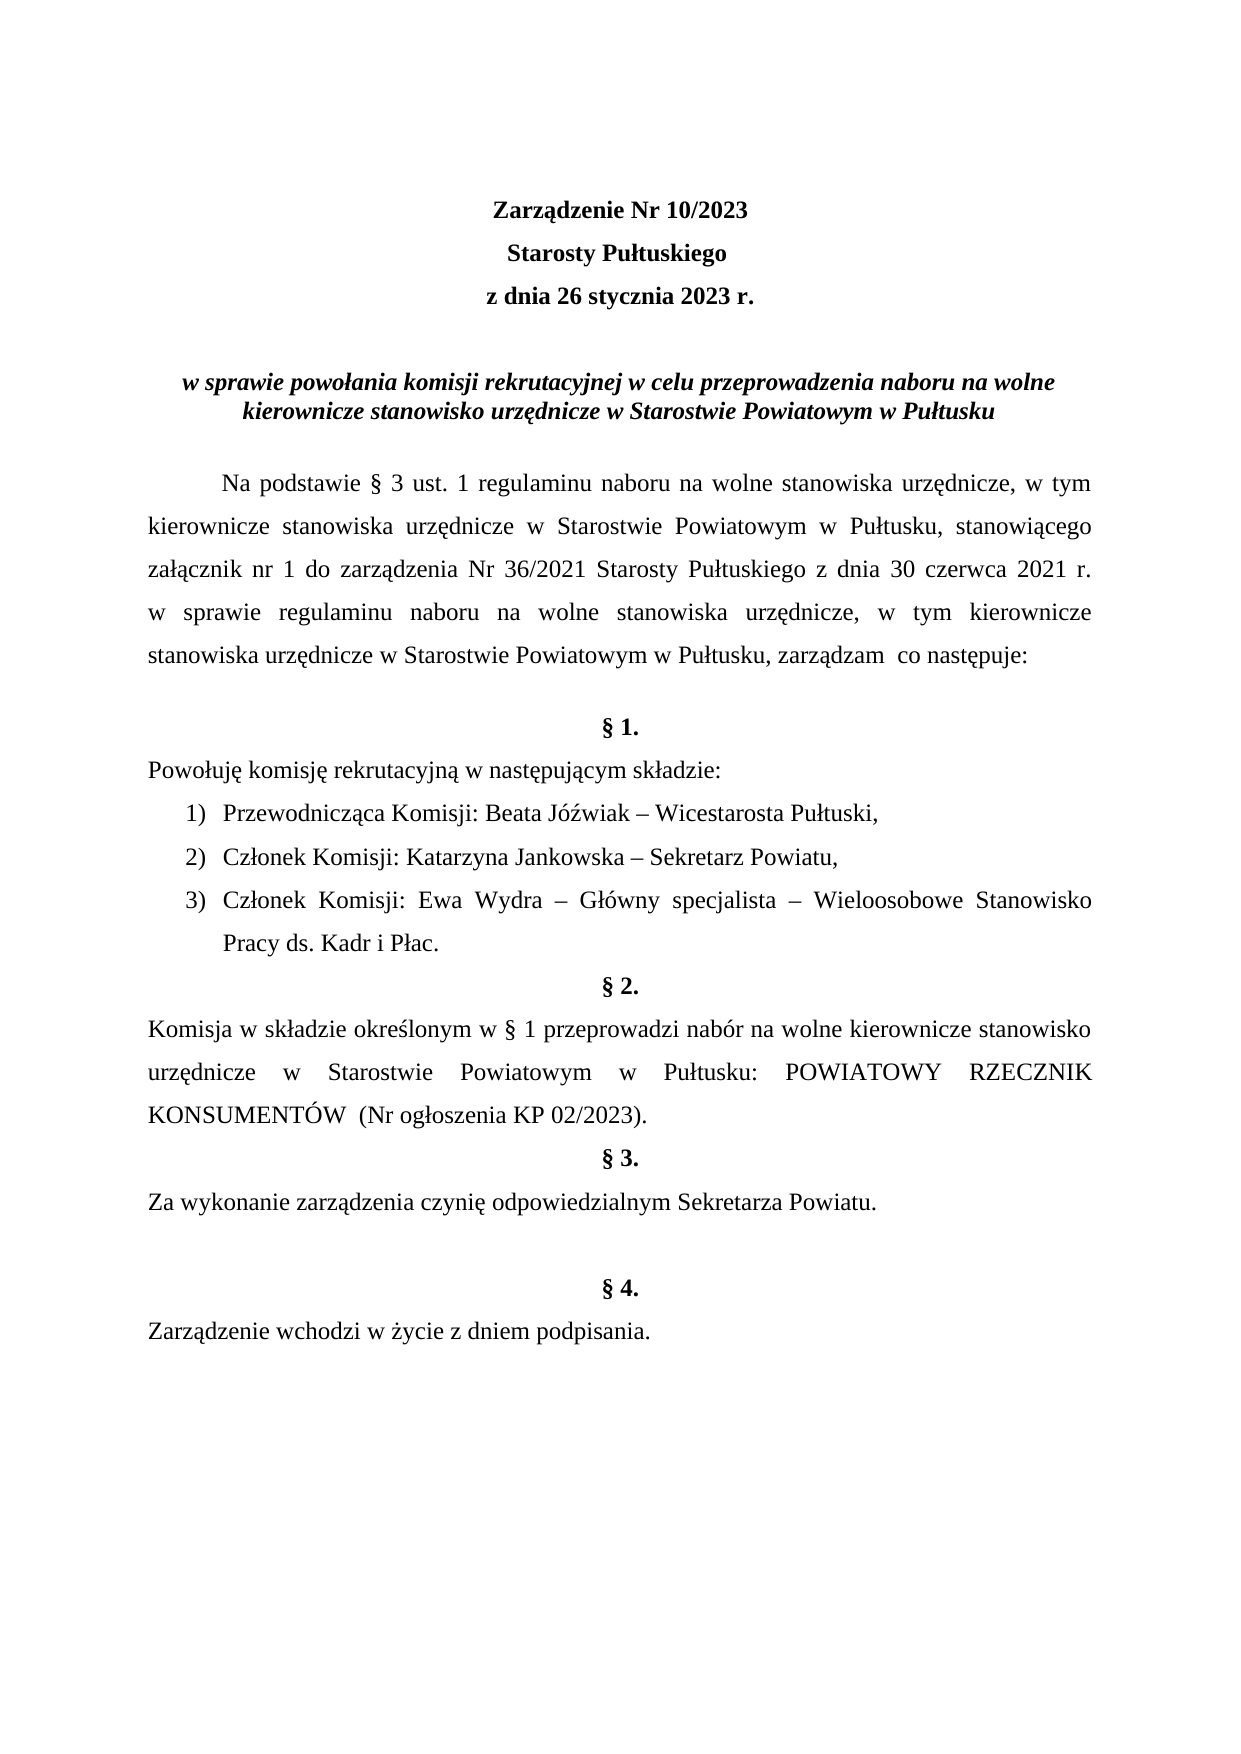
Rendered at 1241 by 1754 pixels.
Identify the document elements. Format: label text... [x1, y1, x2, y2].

text § 2. [148, 971, 1093, 1000]
text Na podstawie § 3 ust. 1 regulaminu naboru na wolne stanowiska urzędnicze, w tym kierownicze stanowiska urzędnicze w Starostwie Powiatowym w Pułtusku, stanowiącego załącznik nr 1 do zarządzenia Nr 36/2021 Starosty Pułtuskiego z dnia 30 czerwca 2021 r. w sprawie regulaminu naboru na wolne stanowiska urzędnicze, w tym kierownicze stanowiska urzędnicze w Starostwie Powiatowym w Pułtusku, zarządzam co następuje: [148, 468, 1093, 669]
text Za wykonanie zarządzenia czynię odpowiedzialnym Sekretarza Powiatu. [148, 1187, 1093, 1215]
list Członek Komisji: Ewa Wydra – Główny specjalista – Wieloosobowe Stanowisko Pracy ds. Kadr i Płac. [185, 885, 1093, 957]
text § 1. [148, 712, 1093, 741]
list Przewodnicząca Komisji: Beata Jóźwiak – Wicestarosta Pułtuski, [185, 798, 1093, 827]
text Powołuję komisję rekrutacyjną w następującym składzie: [148, 755, 1093, 784]
text w sprawie powołania komisji rekrutacyjnej w celu przeprowadzenia naboru na wolne kierownicze stanowisko urzędnicze w Starostwie Powiatowym w Pułtusku [148, 367, 1093, 425]
text Komisja w składzie określonym w § 1 przeprowadzi nabór na wolne kierownicze stanowisko urzędnicze w Starostwie Powiatowym w Pułtusku: POWIATOWY RZECZNIK KONSUMENTÓW (Nr ogłoszenia KP 02/2023). [148, 1014, 1093, 1129]
text § 4. [148, 1273, 1093, 1302]
text § 3. [148, 1143, 1093, 1172]
text Zarządzenie Nr 10/2023 Starosty Pułtuskiego z dnia 26 stycznia 2023 r. [148, 195, 1093, 310]
text Zarządzenie wchodzi w życie z dniem podpisania. [148, 1316, 1093, 1345]
list Członek Komisji: Katarzyna Jankowska – Sekretarz Powiatu, [185, 842, 1093, 870]
